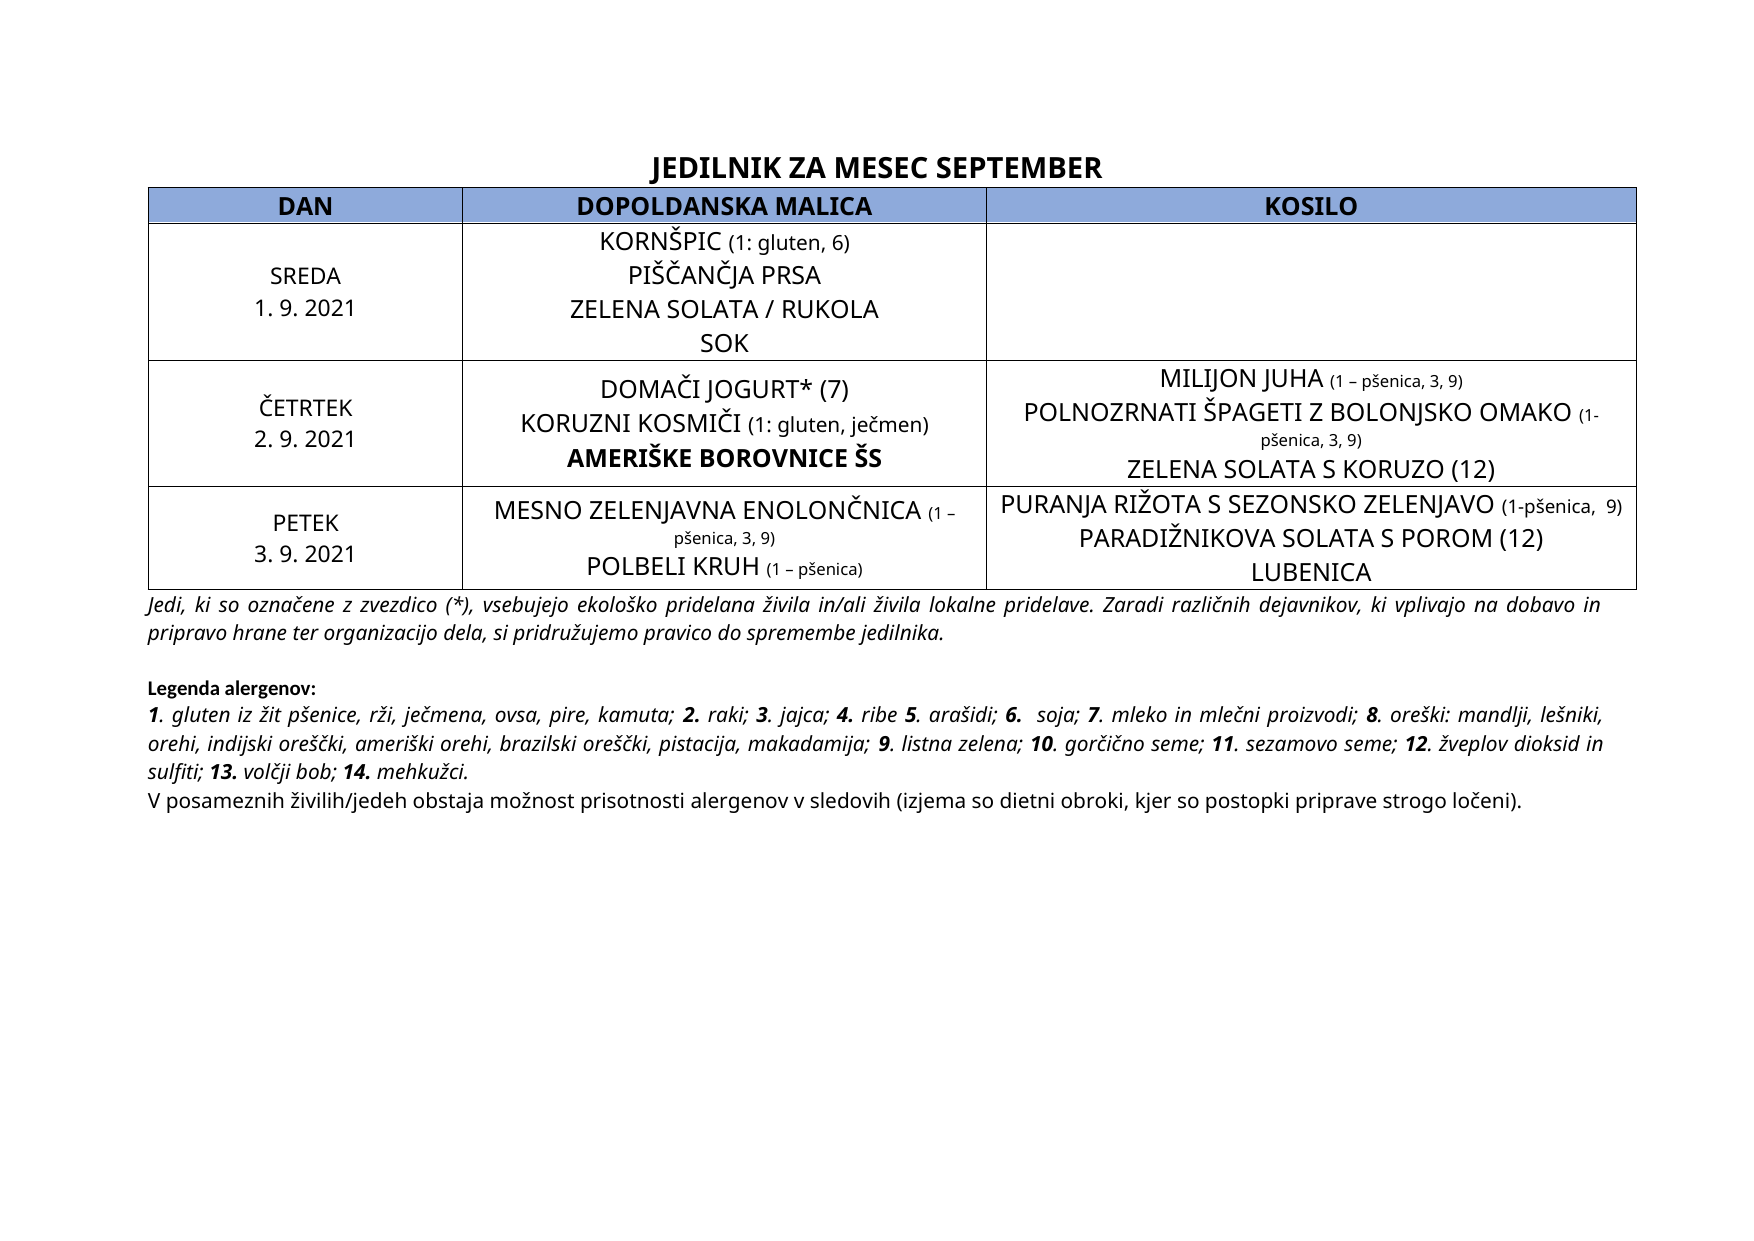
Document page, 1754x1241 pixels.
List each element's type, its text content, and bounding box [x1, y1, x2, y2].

text 1. gluten iz žit pšenice, rži, ječmena, ovsa, pire, kamuta; 2. raki; 3. jajca; 4. ribe 5. arašidi; 6. soja; 7. mleko in mlečni proizvodi; 8. oreški: mandlji, lešniki, orehi, indijski oreščki, ameriški orehi, brazilski oreščki, pistacija, makadamija; 9. listna zelena; 10. gorčično seme; 11. sezamovo seme; 12. žveplov dioksid in sulfiti; 13. volčji bob; 14. mehkužci. [148, 701, 1606, 786]
table_cell [987, 224, 1636, 360]
table_header KOSILO [987, 188, 1636, 222]
table_cell MESNO ZELENJAVNA ENOLONČNICA (1 – pšenica, 3, 9) POLBELI KRUH (1 – pšenica) [463, 487, 986, 589]
table_cell SREDA 1. 9. 2021 [149, 224, 462, 360]
text Jedi, ki so označene z zvezdico (*), vsebujejo ekološko pridelana živila in/ali živila lokalne pridelave. Zaradi različnih dejavnikov, ki vplivajo na dobavo in pripravo hrane ter organizacijo dela, si pridružujemo pravico do spremembe jedilnika. [148, 590, 1606, 647]
text Legenda alergenov: [148, 675, 1606, 701]
table_cell MILIJON JUHA (1 – pšenica, 3, 9) POLNOZRNATI ŠPAGETI Z BOLONJSKO OMAKO (1-pšenica, 3, 9) ZELENA SOLATA S KORUZO (12) [987, 361, 1636, 486]
text V posameznih živilih/jedeh obstaja možnost prisotnosti alergenov v sledovih (izjema so dietni obroki, kjer so postopki priprave strogo ločeni). [148, 786, 1606, 814]
table_header DOPOLDANSKA MALICA [463, 188, 986, 222]
table_cell KORNŠPIC (1: gluten, 6) PIŠČANČJA PRSA ZELENA SOLATA / RUKOLA SOK [463, 224, 986, 360]
text JEDILNIK ZA MESEC SEPTEMBER [148, 148, 1606, 187]
table_cell PETEK 3. 9. 2021 [149, 487, 462, 589]
table_cell ČETRTEK 2. 9. 2021 [149, 361, 462, 486]
table_header DAN [149, 188, 462, 222]
table_cell PURANJA RIŽOTA S SEZONSKO ZELENJAVO (1-pšenica, 9) PARADIŽNIKOVA SOLATA S POROM (12) LUBENICA [987, 487, 1636, 589]
table_cell DOMAČI JOGURT* (7) KORUZNI KOSMIČI (1: gluten, ječmen) AMERIŠKE BOROVNICE ŠS [463, 361, 986, 486]
